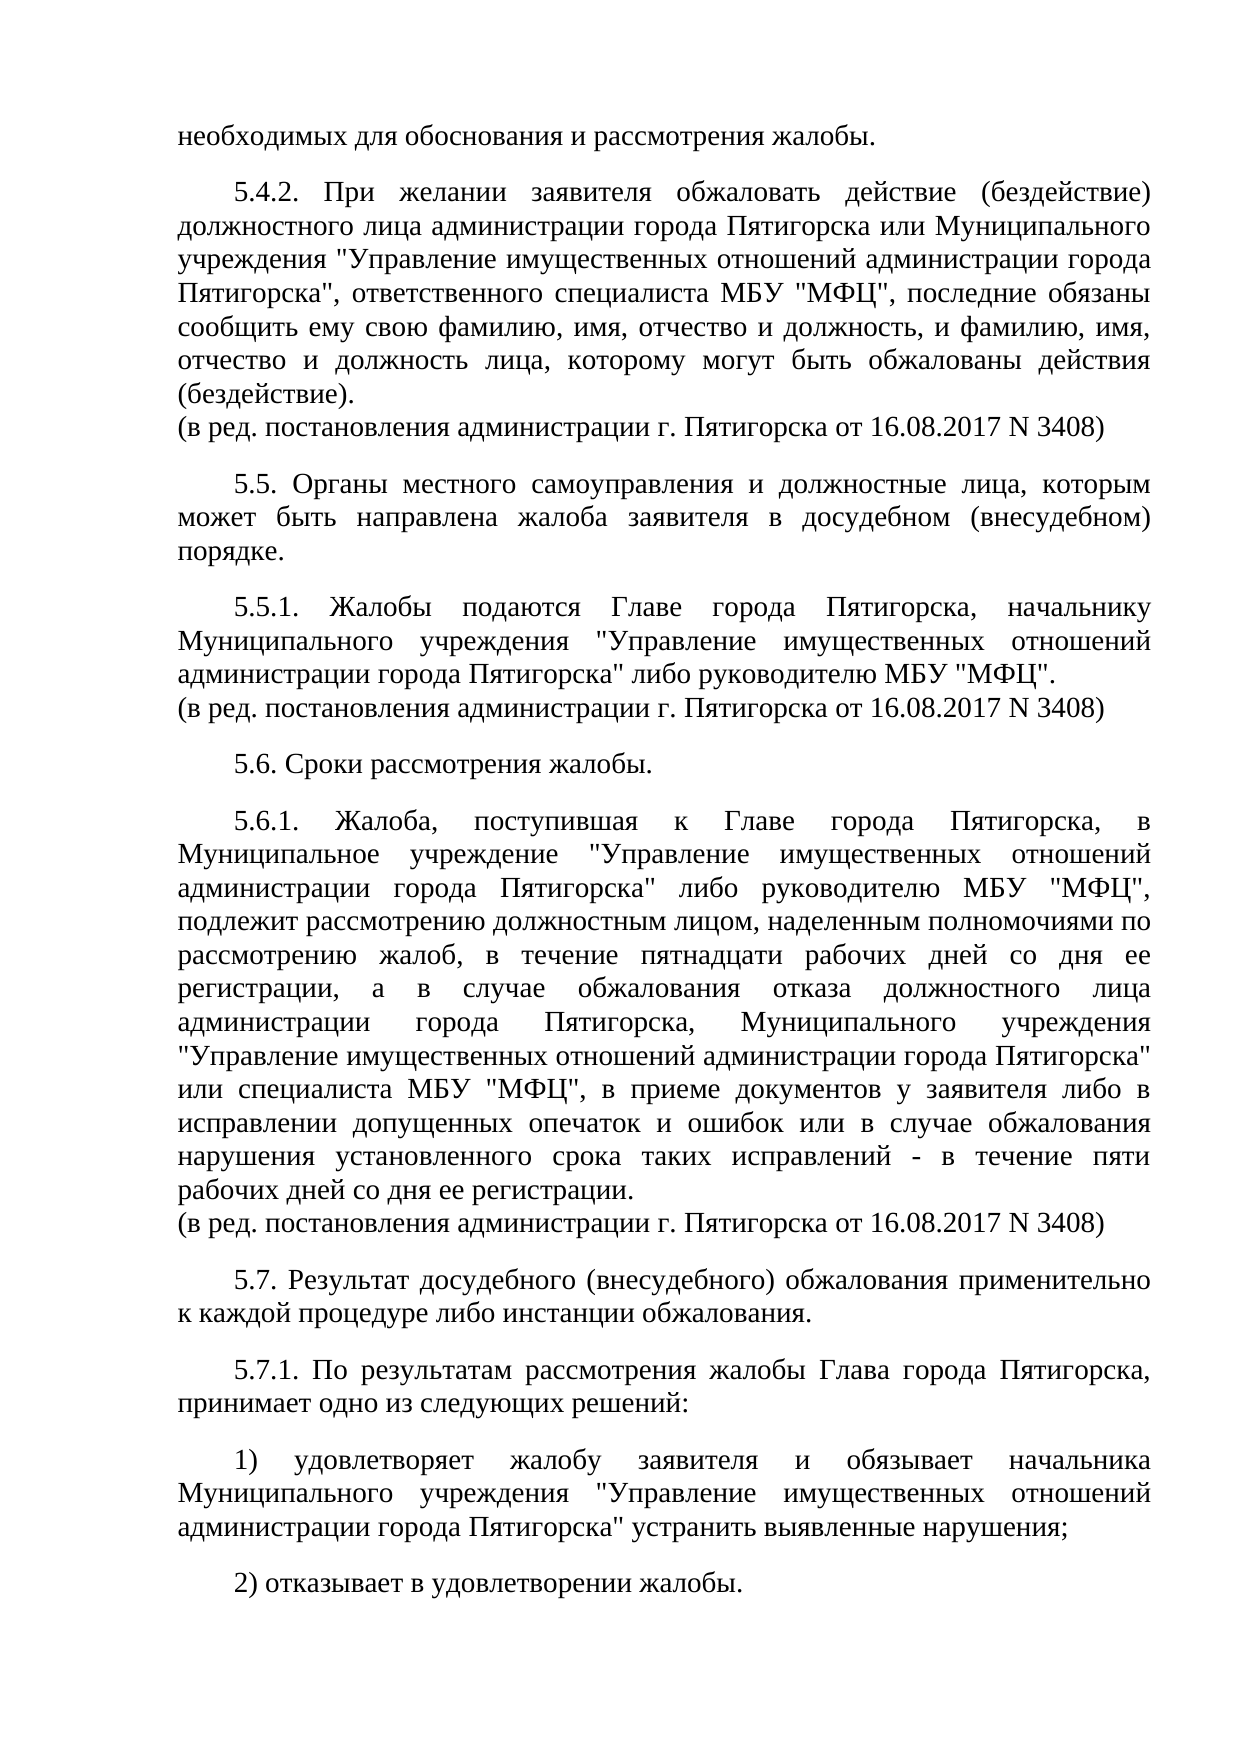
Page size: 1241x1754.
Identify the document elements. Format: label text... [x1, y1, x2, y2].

text (в ред. постановления администрации г. Пятигорска от 16.08.2017 N 3408) [177, 409, 1152, 443]
text 5.7. Результат досудебного (внесудебного) обжалования применительно к каждой процедуре либо инстанции обжалования. [177, 1262, 1152, 1329]
text (в ред. постановления администрации г. Пятигорска от 16.08.2017 N 3408) [177, 1205, 1152, 1239]
text 5.4.2. При желании заявителя обжаловать действие (бездействие) должностного лица администрации города Пятигорска или Муниципального учреждения "Управление имущественных отношений администрации города Пятигорска", ответственного специалиста МБУ "МФЦ", последние обязаны сообщить ему свою фамилию, имя, отчество и должность, и фамилию, имя, отчество и должность лица, которому могут быть обжалованы действия (бездействие). [177, 174, 1152, 409]
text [177, 118, 1152, 152]
text 5.5. Органы местного самоуправления и должностные лица, которым может быть направлена жалоба заявителя в досудебном (внесудебном) порядке. [177, 466, 1152, 566]
text 5.6. Сроки рассмотрения жалобы. [177, 746, 1152, 780]
text (в ред. постановления администрации г. Пятигорска от 16.08.2017 N 3408) [177, 690, 1152, 723]
text 5.7.1. По результатам рассмотрения жалобы Глава города Пятигорска, принимает одно из следующих решений: [177, 1352, 1152, 1419]
text 2) отказывает в удовлетворении жалобы. [177, 1565, 1152, 1599]
text 1) удовлетворяет жалобу заявителя и обязывает начальника Муниципального учреждения "Управление имущественных отношений администрации города Пятигорска" устранить выявленные нарушения; [177, 1442, 1152, 1542]
text 5.6.1. Жалоба, поступившая к Главе города Пятигорска, в Муниципальное учреждение "Управление имущественных отношений администрации города Пятигорска" либо руководителю МБУ "МФЦ", подлежит рассмотрению должностным лицом, наделенным полномочиями по рассмотрению жалоб, в течение пятнадцати рабочих дней со дня ее регистрации, а в случае обжалования отказа должностного лица администрации города Пятигорска, Муниципального учреждения "Управление имущественных отношений администрации города Пятигорска" или специалиста МБУ "МФЦ", в приеме документов у заявителя либо в исправлении допущенных опечаток и ошибок или в случае обжалования нарушения установленного срока таких исправлений - в течение пяти рабочих дней со дня ее регистрации. [177, 803, 1152, 1205]
text 5.5.1. Жалобы подаются Главе города Пятигорска, начальнику Муниципального учреждения "Управление имущественных отношений администрации города Пятигорска" либо руководителю МБУ "МФЦ". [177, 589, 1152, 690]
